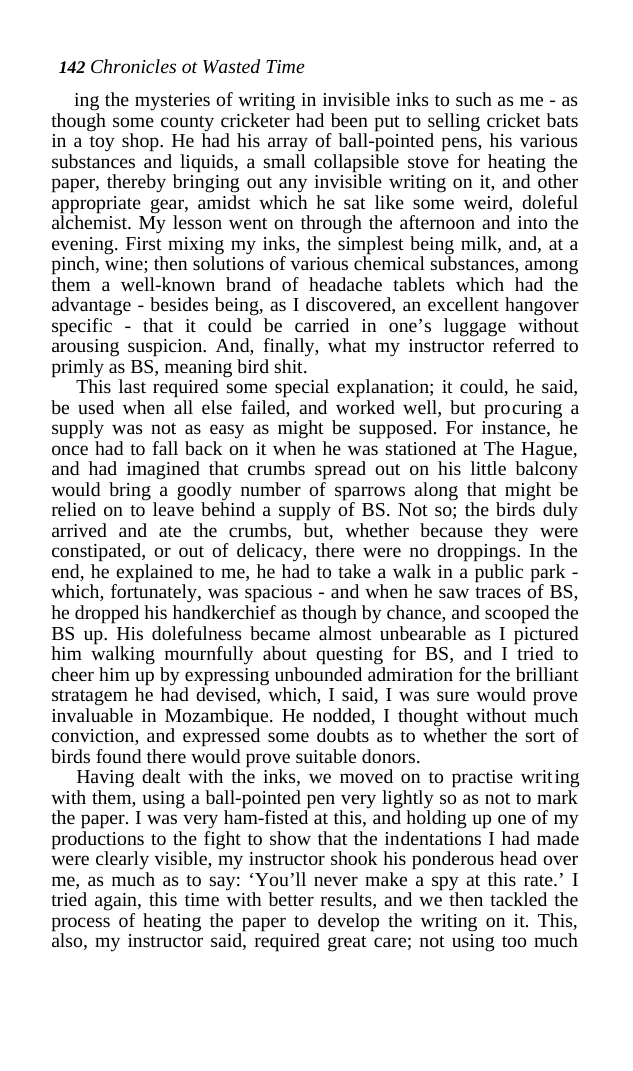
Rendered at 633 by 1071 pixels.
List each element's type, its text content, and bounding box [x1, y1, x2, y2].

text ing the mysteries of writing in invisible inks to such as me - as though some county cricketer had been put to selling cricket bats in a toy shop. He had his array of ball-pointed pens, his various substances and liquids, a small collapsible stove for heating the paper, thereby bringing out any invisible writing on it, and other appropriate gear, amidst which he sat like some weird, doleful alchemist. My lesson went on through the afternoon and into the evening. First mixing my inks, the simplest being milk, and, at a pinch, wine; then solutions of various chemical substances, among them a well-known brand of headache tablets which had the advantage - besides being, as I discovered, an excellent hangover specific - that it could be carried in one’s luggage without arousing suspicion. And, finally, what my instructor referred to primly as BS, meaning bird shit. [51, 90, 579, 377]
text This last required some special explanation; it could, he said, be used when all else failed, and worked well, but procuring a supply was not as easy as might be supposed. For instance, he once had to fall back on it when he was stationed at The Hague, and had imagined that crumbs spread out on his little balcony would bring a goodly number of sparrows along that might be relied on to leave behind a supply of BS. Not so; the birds duly arrived and ate the crumbs, but, whether because they were constipated, or out of delicacy, there were no droppings. In the end, he explained to me, he had to take a walk in a public park - which, fortunately, was spacious - and when he saw traces of BS, he dropped his handkerchief as though by chance, and scooped the BS up. His dolefulness became almost unbearable as I pictured him walking mournfully about questing for BS, and I tried to cheer him up by expressing unbounded admiration for the brilliant stratagem he had devised, which, I said, I was sure would prove invaluable in Mozambique. He nodded, I thought without much conviction, and expressed some doubts as to whether the sort of birds found there would prove suitable donors. [51, 377, 579, 767]
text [51, 767, 579, 952]
